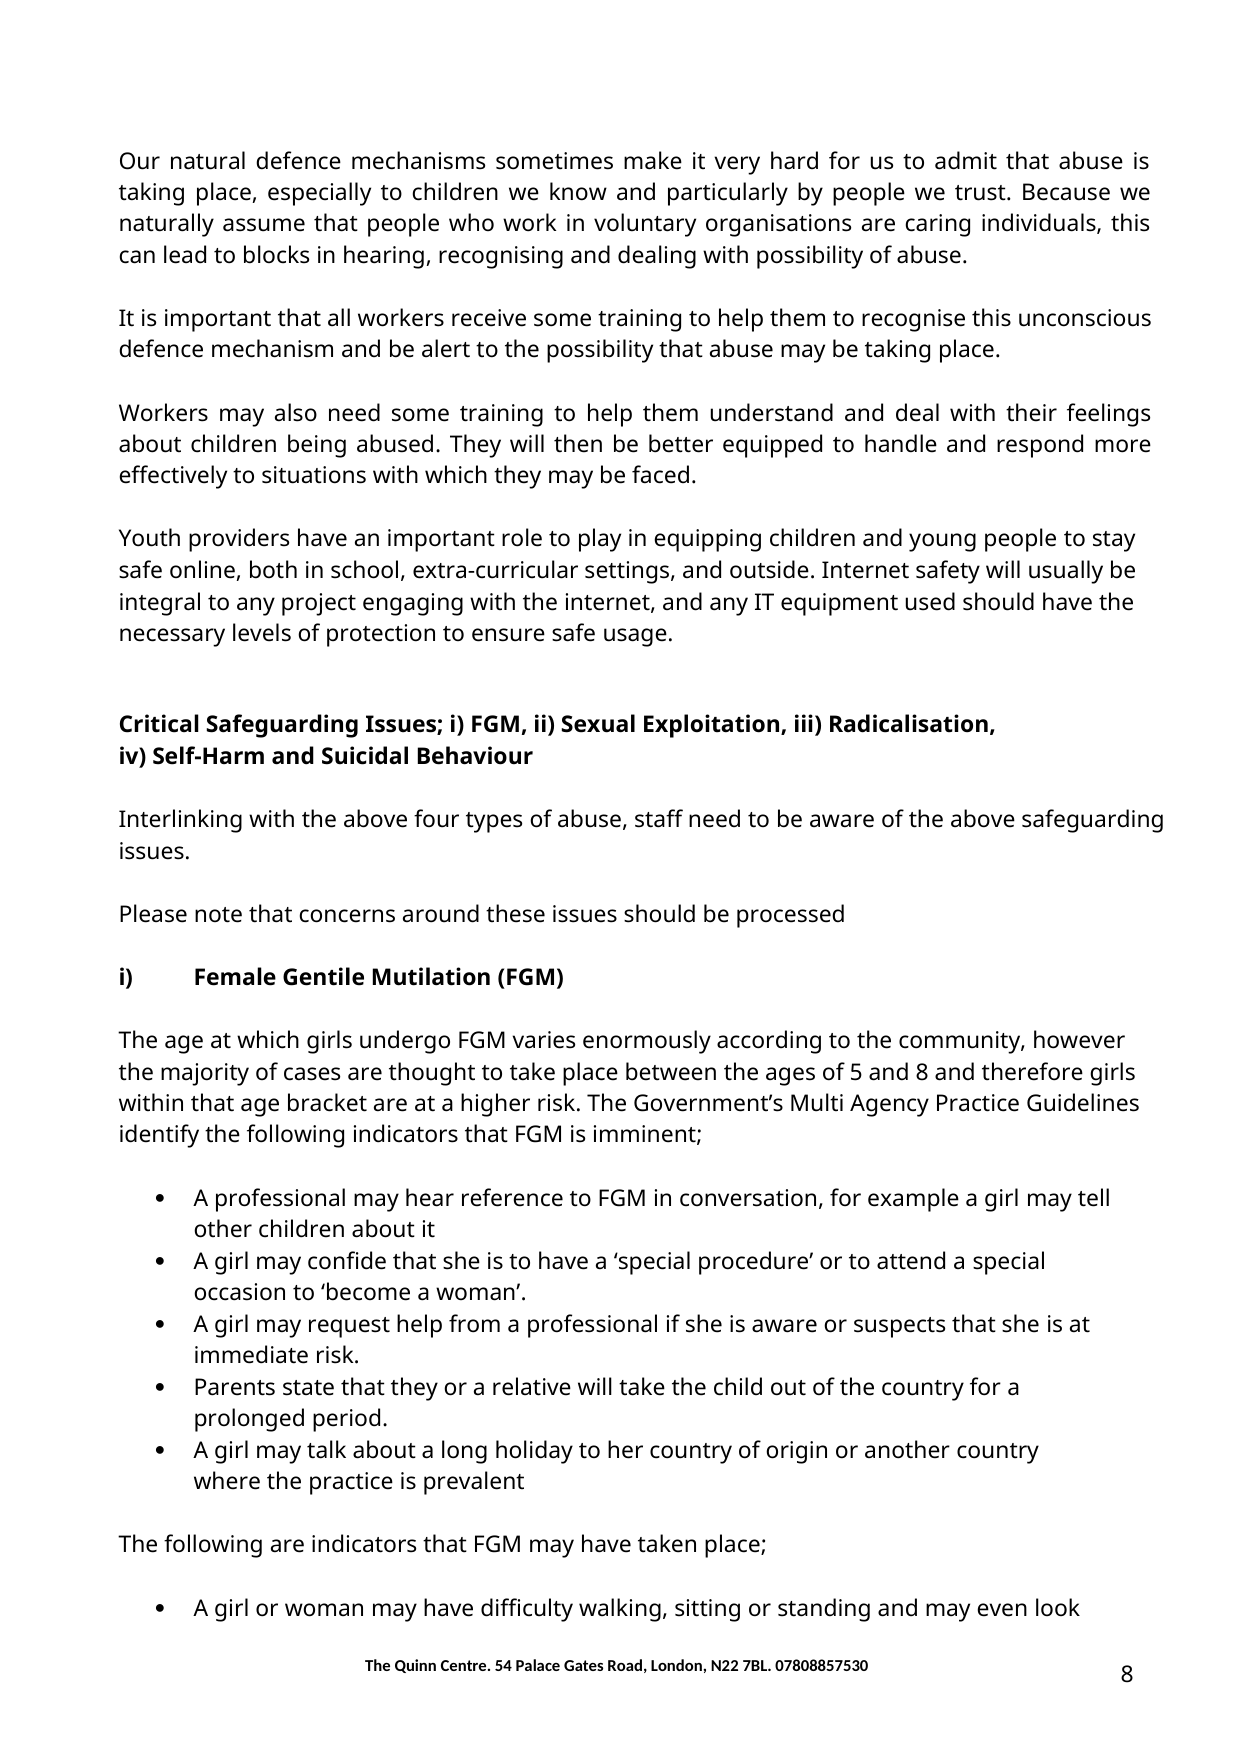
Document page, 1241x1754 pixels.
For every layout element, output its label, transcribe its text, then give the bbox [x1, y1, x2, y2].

text iv) Self-Harm and Suicidal Behaviour [118, 740, 1221, 771]
text Workers may also need some training to help them understand and deal with their feelings about children being abused. They will then be better equipped to handle and respond more effectively to situations with which they may be faced. [118, 397, 1152, 490]
text The following are indicators that FGM may have taken place; [118, 1528, 1221, 1560]
subtitle Female Gentile Mutilation (FGM) [118, 961, 1221, 992]
list A girl may request help from a professional if she is aware or suspects that she is at [156, 1308, 1134, 1339]
text Please note that concerns around these issues should be processed [118, 898, 1221, 929]
list Parents state that they or a relative will take the child out of the country for a prolonged period. [156, 1371, 1092, 1434]
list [156, 1592, 1149, 1623]
text immediate risk. [193, 1339, 1221, 1371]
text Our natural defence mechanisms sometimes make it very hard for us to admit that abuse is taking place, especially to children we know and particularly by people we trust. Because we naturally assume that people who work in voluntary organisations are caring individuals, this can lead to blocks in hearing, recognising and dealing with possibility of abuse. [118, 145, 1152, 270]
subtitle Critical Safeguarding Issues; i) FGM, ii) Sexual Exploitation, iii) Radicalisation, [118, 708, 1221, 740]
text It is important that all workers receive some training to help them to recognise this unconscious defence mechanism and be alert to the possibility that abuse may be taking place. [118, 302, 1152, 364]
text Youth providers have an important role to play in equipping children and young people to stay safe online, both in school, extra-curricular settings, and outside. Internet safety will usually be integral to any project engaging with the internet, and any IT equipment used should have the necessary levels of protection to ensure safe usage. [118, 522, 1149, 648]
list A girl may talk about a long holiday to her country of origin or another country where the practice is prevalent [156, 1434, 1102, 1496]
text The age at which girls undergo FGM varies enormously according to the community, however the majority of cases are thought to take place between the ages of 5 and 8 and therefore girls within that age bracket are at a higher risk. The Government’s Multi Agency Practice Guidelines identify the following indicators that FGM is imminent; [118, 1024, 1143, 1149]
text Interlinking with the above four types of abuse, staff need to be aware of the above safeguarding issues. [118, 803, 1221, 866]
list A girl may confide that she is to have a ‘special procedure’ or to attend a special occasion to ‘become a woman’. [156, 1244, 1121, 1307]
list A professional may hear reference to FGM in conversation, for example a girl may tell other children about it [156, 1182, 1139, 1244]
